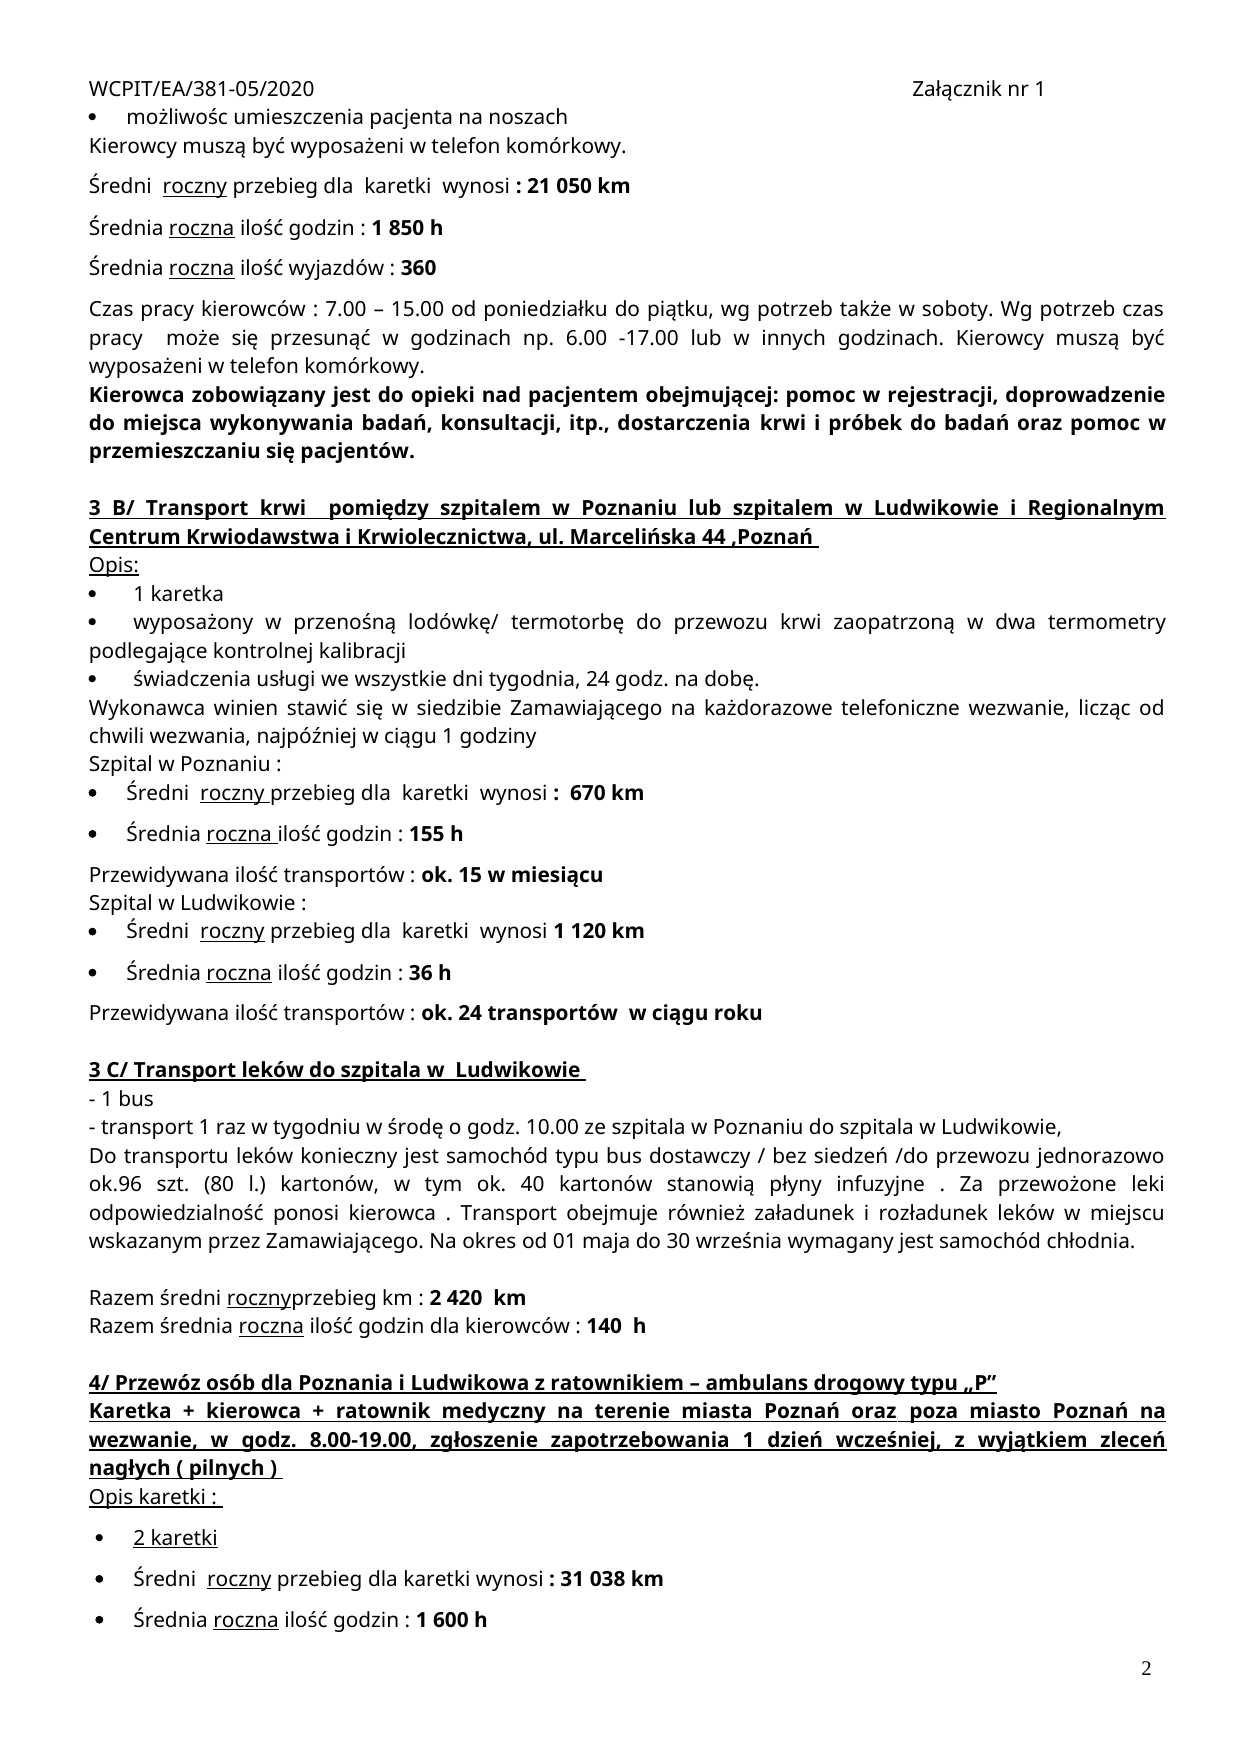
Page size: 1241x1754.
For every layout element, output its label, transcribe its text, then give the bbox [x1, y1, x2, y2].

list 1 karetka [89, 579, 1167, 607]
text Karetka + kierowca + ratownik medyczny na terenie miasta Poznań oraz poza miasto Poznań na wezwanie, w godz. 8.00-19.00, zgłoszenie zapotrzebowania 1 dzień wcześniej, z wyjątkiem zleceń nagłych ( pilnych ) [89, 1451, 1167, 1482]
text Opis: [89, 550, 1167, 579]
text Średni roczny przebieg dla karetki wynosi : 21 050 km [89, 172, 1167, 200]
list Średnia roczna ilość godzin : 36 h [89, 958, 1167, 986]
text - 1 bus [89, 1084, 1167, 1112]
text Przewidywana ilość transportów : ok. 15 w miesiącu [89, 860, 1167, 888]
text Przewidywana ilość transportów : ok. 24 transportów w ciągu roku [89, 998, 1167, 1027]
text - transport 1 raz w tygodniu w środę o godz. 10.00 ze szpitala w Poznaniu do szpitala w Ludwikowie, [89, 1112, 1167, 1141]
text Opis karetki : [89, 1482, 1167, 1510]
list świadczenia usługi we wszystkie dni tygodnia, 24 godz. na dobę. [89, 664, 1167, 693]
text Karetka + kierowca + ratownik medyczny na terenie miasta Poznań oraz poza miasto Poznań na wezwanie, w godz. 8.00-19.00, zgłoszenie zapotrzebowania 1 dzień wcześniej, z wyjątkiem zleceń nagłych ( pilnych ) [89, 1397, 1167, 1449]
text Razem średni rocznyprzebieg km : 2 420 km [89, 1283, 1167, 1311]
text Wykonawca winien stawić się w siedzibie Zamawiającego na każdorazowe telefoniczne wezwanie, licząc od chwili wezwania, najpóźniej w ciągu 1 godziny [89, 693, 1167, 749]
text Średnia roczna ilość godzin : 1 850 h [89, 213, 1167, 241]
list 2 karetki [96, 1523, 1167, 1551]
list Średni roczny przebieg dla karetki wynosi : 31 038 km [96, 1564, 1167, 1592]
text Średnia roczna ilość wyjazdów : 360 [89, 253, 1167, 282]
list Średni roczny przebieg dla karetki wynosi 1 120 km [89, 917, 1167, 945]
list możliwośc umieszczenia pacjenta na noszach [89, 102, 1167, 131]
text Szpital w Ludwikowie : [89, 888, 1167, 917]
text Szpital w Poznaniu : [89, 749, 1167, 778]
text Do transportu leków konieczny jest samochód typu bus dostawczy / bez siedzeń /do przewozu jednorazowo ok.96 szt. (.) kartonów, w tym ok. 40 kartonów stanowią płyny infuzyjne . Za przewożone leki odpowiedzialność ponosi kierowca . Transport obejmuje również załadunek i rozładunek leków w miejscu wskazanym przez Zamawiającego. Na okres od 01 maja do 30 września wymagany jest samochód chłodnia. [89, 1141, 1167, 1254]
list Średni roczny przebieg dla karetki wynosi : 670 km [89, 778, 1167, 806]
text 3 C/ Transport leków do szpitala w Ludwikowie [89, 1055, 1167, 1084]
text Kierowcy muszą być wyposażeni w telefon komórkowy. [89, 131, 1167, 159]
text 3 B/ Transport krwi pomiędzy szpitalem w Poznaniu lub szpitalem w Ludwikowie i Regionalnym Centrum Krwiodawstwa i Krwiolecznictwa, ul. Marcelińska 44 ,Poznań [89, 493, 1167, 550]
list Średnia roczna ilość godzin : 155 h [89, 819, 1167, 847]
text 4/ Przewóz osób dla Poznania i Ludwikowa z ratownikiem – ambulans drogowy typu „P” [89, 1368, 1167, 1397]
text Razem średnia roczna ilość godzin dla kierowców : 140 h [89, 1311, 1167, 1340]
list wyposażony w przenośną lodówkę/ termotorbę do przewozu krwi zaopatrzoną w dwa termometry podlegające kontrolnej kalibracji [89, 607, 1167, 664]
list Średnia roczna ilość godzin : 1 600 h [96, 1605, 1167, 1633]
